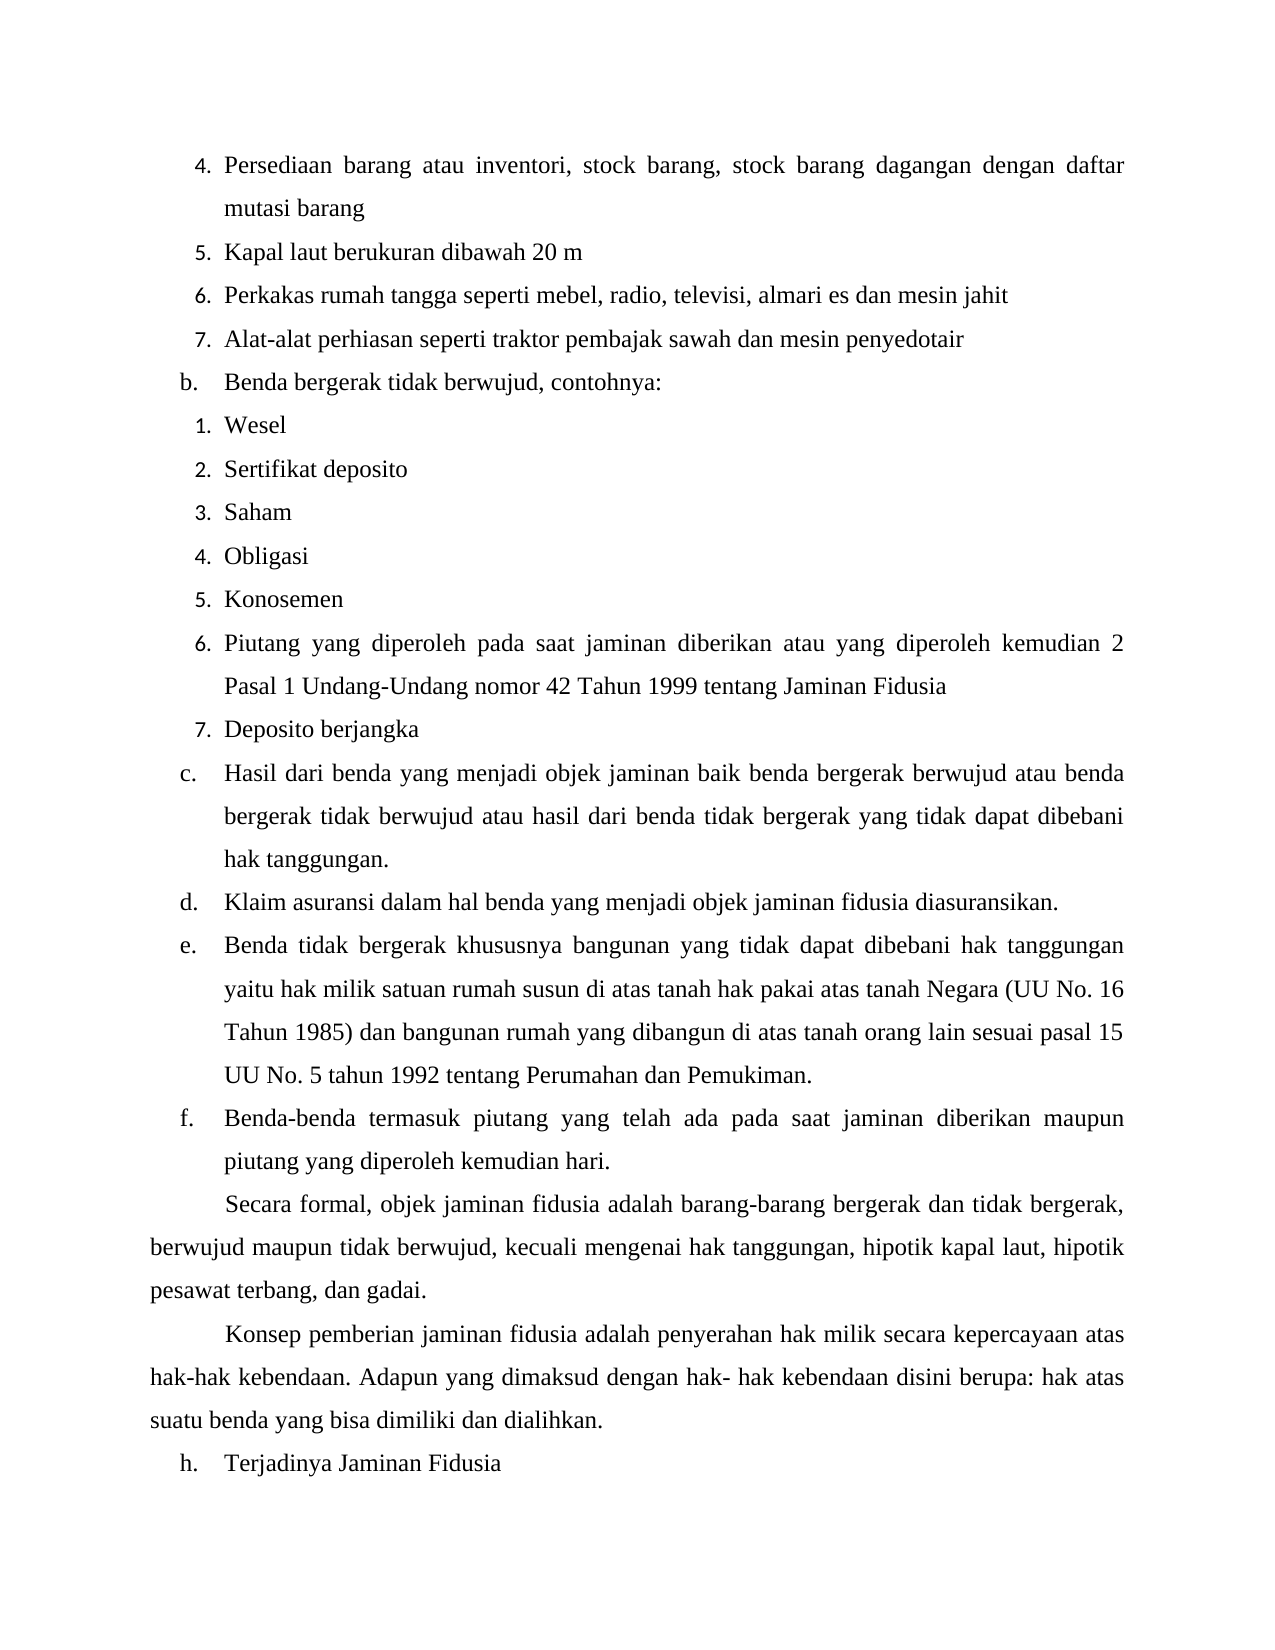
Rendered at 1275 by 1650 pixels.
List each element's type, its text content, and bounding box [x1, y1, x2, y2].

list Saham [194, 497, 1125, 526]
list Piutang yang diperoleh pada saat jaminan diberikan atau yang diperoleh kemudian 2 Pasal 1 Undang-Undang nomor 42 Tahun 1999 tentang Jaminan Fidusia [194, 628, 1125, 700]
list Wesel [194, 410, 1125, 439]
list Alat-alat perhiasan seperti traktor pembajak sawah dan mesin penyedotair [194, 324, 1125, 353]
list Konsep pemberian jaminan fidusia adalah penyerahan hak milik secara kepercayaan atas hak-hak kebendaan. Adapun yang dimaksud dengan hak- hak kebendaan disini berupa: hak atas suatu benda yang bisa dimiliki dan dialihkan. [150, 1319, 1125, 1434]
list Persediaan barang atau inventori, stock barang, stock barang dagangan dengan daftar mutasi barang [194, 150, 1125, 222]
list Benda-benda termasuk piutang yang telah ada pada saat jaminan diberikan maupun piutang yang diperoleh kemudian hari. [179, 1103, 1125, 1175]
list Kapal laut berukuran dibawah 20 m [194, 237, 1125, 266]
list Terjadinya Jaminan Fidusia [179, 1448, 1125, 1477]
list Perkakas rumah tangga seperti mebel, radio, televisi, almari es dan mesin jahit [194, 280, 1125, 309]
list Klaim asuransi dalam hal benda yang menjadi objek jaminan fidusia diasuransikan. [179, 887, 1125, 916]
list Konosemen [194, 584, 1125, 613]
list Hasil dari benda yang menjadi objek jaminan baik benda bergerak berwujud atau benda bergerak tidak berwujud atau hasil dari benda tidak bergerak yang tidak dapat dibebani hak tanggungan. [179, 758, 1125, 873]
list Sertifikat deposito [194, 454, 1125, 483]
list Deposito berjangka [194, 714, 1125, 744]
list Obligasi [194, 541, 1125, 570]
list Benda bergerak tidak berwujud, contohnya: [179, 367, 1125, 396]
list Secara formal, objek jaminan fidusia adalah barang-barang bergerak dan tidak bergerak, berwujud maupun tidak berwujud, kecuali mengenai hak tanggungan, hipotik kapal laut, hipotik pesawat terbang, dan gadai. [150, 1189, 1125, 1304]
list Benda tidak bergerak khususnya bangunan yang tidak dapat dibebani hak tanggungan yaitu hak milik satuan rumah susun di atas tanah hak pakai atas tanah Negara (UU No. 16 Tahun 1985) dan bangunan rumah yang dibangun di atas tanah orang lain sesuai pasal 15 UU No. 5 tahun 1992 tentang Perumahan dan Pemukiman. [179, 931, 1125, 1089]
